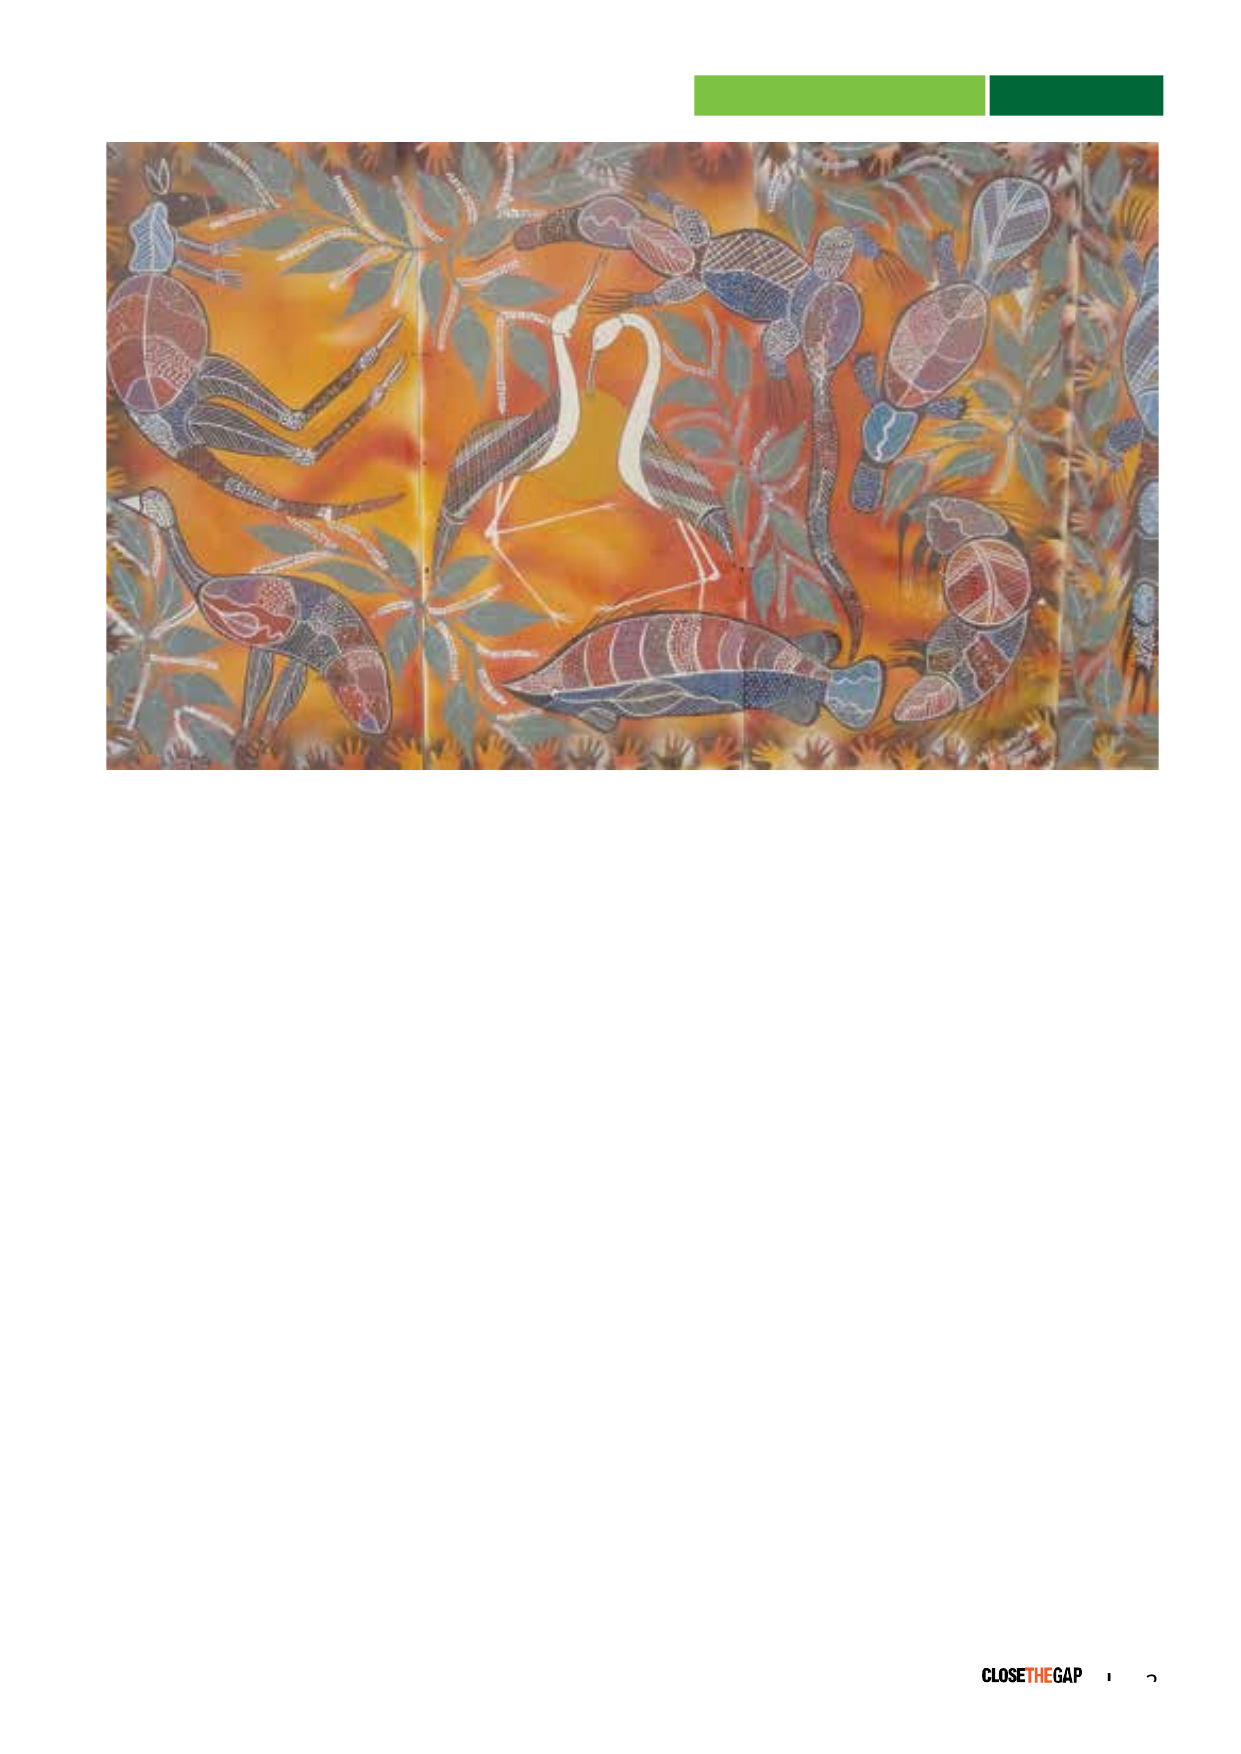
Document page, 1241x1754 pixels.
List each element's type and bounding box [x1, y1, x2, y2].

picture [106, 142, 1159, 770]
picture [1025, 1667, 1082, 1683]
